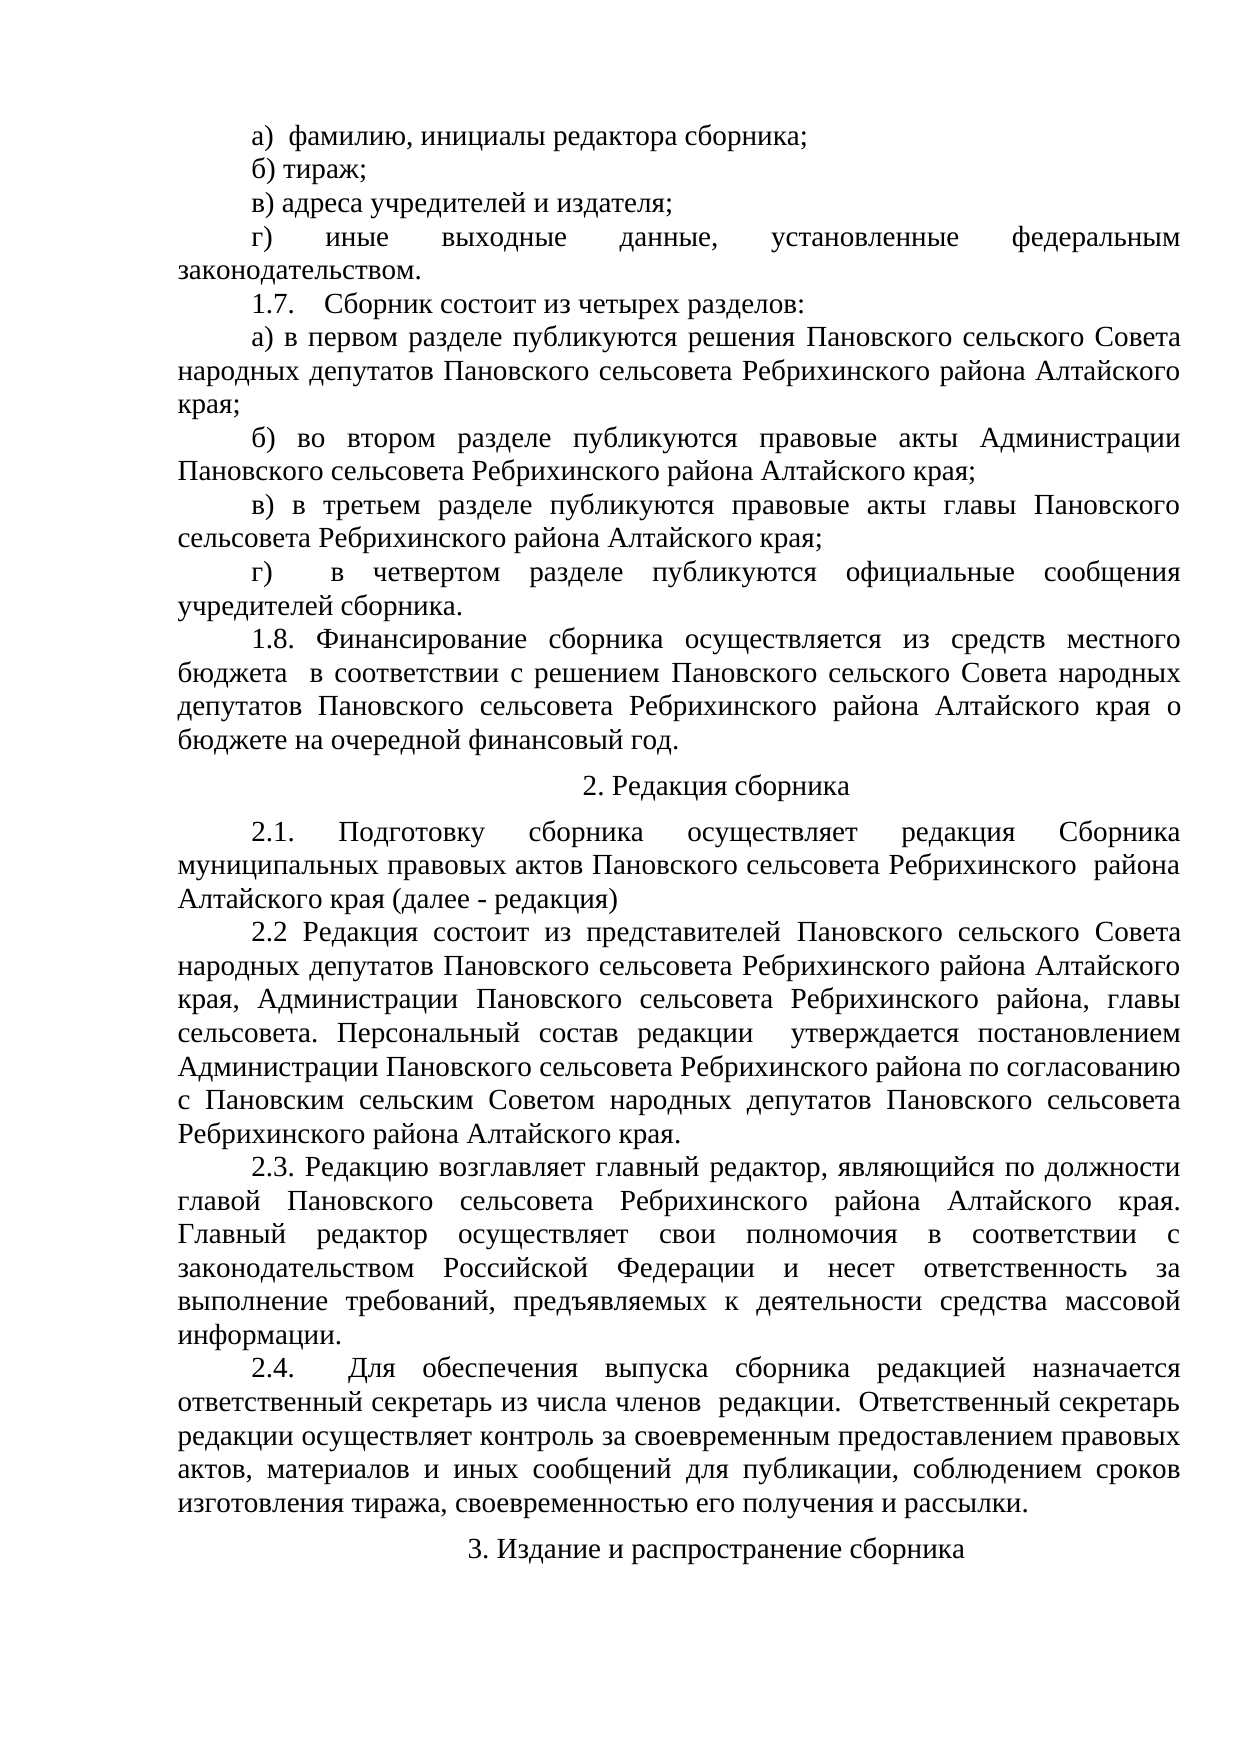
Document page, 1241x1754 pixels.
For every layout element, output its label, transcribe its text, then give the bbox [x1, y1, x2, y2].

text а) фамилию, инициалы редактора сборника; [177, 118, 1181, 152]
text 3. Издание и распространение сборника [177, 1531, 1181, 1564]
text г) в четвертом разделе публикуются официальные сообщения учредителей сборника. [177, 554, 1181, 621]
text 2.1. Подготовку сборника осуществляет редакция Сборника муниципальных правовых актов Пановского сельсовета Ребрихинского района Алтайского края (далее - редакция) [177, 814, 1181, 914]
text г) иные выходные данные, установленные федеральным законодательством. [177, 219, 1181, 286]
text 2. Редакция сборника [177, 768, 1181, 801]
text а) в первом разделе публикуются решения Пановского сельского Совета народных депутатов Пановского сельсовета Ребрихинского района Алтайского края; [177, 319, 1181, 420]
text 1.7. Сборник состоит из четырех разделов: [177, 286, 1181, 319]
text 2.3. Редакцию возглавляет главный редактор, являющийся по должности главой Пановского сельсовета Ребрихинского района Алтайского края. Главный редактор осуществляет свои полномочия в соответствии с законодательством Российской Федерации и несет ответственность за выполнение требований, предъявляемых к деятельности средства массовой информации. [177, 1149, 1181, 1351]
text б) тираж; [177, 152, 1181, 185]
text б) во втором разделе публикуются правовые акты Администрации Пановского сельсовета Ребрихинского района Алтайского края; [177, 420, 1181, 487]
text 2.2 Редакция состоит из представителей Пановского сельского Совета народных депутатов Пановского сельсовета Ребрихинского района Алтайского края, Администрации Пановского сельсовета Ребрихинского района, главы сельсовета. Персональный состав редакции утверждается постановлением Администрации Пановского сельсовета Ребрихинского района по согласованию с Пановским сельским Советом народных депутатов Пановского сельсовета Ребрихинского района Алтайского края. [177, 914, 1181, 1149]
text 1.8. Финансирование сборника осуществляется из средств местного бюджета в соответствии с решением Пановского сельского Совета народных депутатов Пановского сельсовета Ребрихинского района Алтайского края о бюджете на очередной финансовый год. [177, 621, 1181, 755]
text в) в третьем разделе публикуются правовые акты главы Пановского сельсовета Ребрихинского района Алтайского края; [177, 487, 1181, 554]
text 2.4. Для обеспечения выпуска сборника редакцией назначается ответственный секретарь из числа членов редакции. Ответственный секретарь редакции осуществляет контроль за своевременным предоставлением правовых актов, материалов и иных сообщений для публикации, соблюдением сроков изготовления тиража, своевременностью его получения и рассылки. [177, 1351, 1181, 1518]
text в) адреса учредителей и издателя; [177, 185, 1181, 219]
